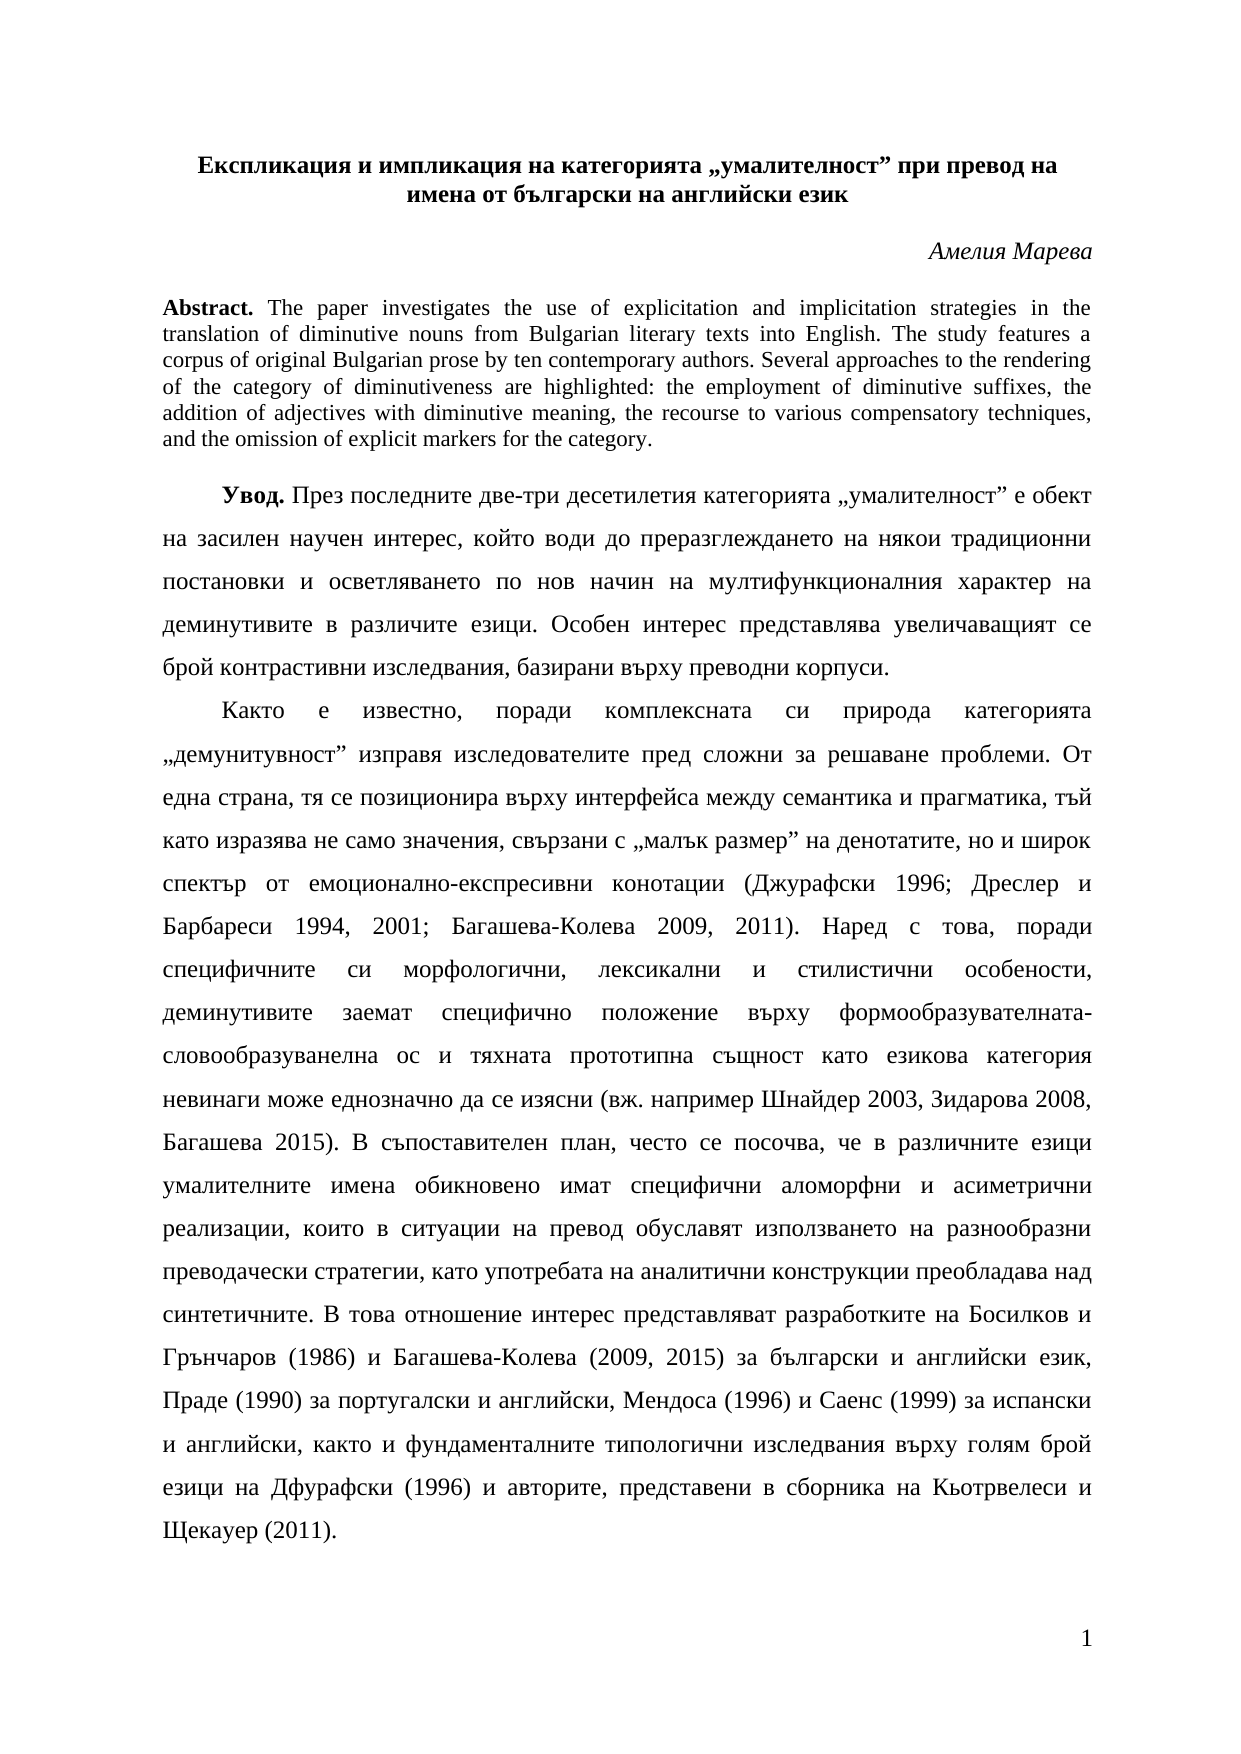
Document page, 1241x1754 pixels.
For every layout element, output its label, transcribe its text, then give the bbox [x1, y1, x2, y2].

text Увод. През последните две-три десетилетия категорията „умалителност” е обект на засилен научен интерес, който води до преразглеждането на някои традиционни постановки и осветляването по нов начин на мултифункционалния характер на деминутивите в различите езици. Особен интерес представлява увеличаващият се брой контрастивни изследвания, базирани върху преводни корпуси. [162, 480, 1093, 681]
text Abstract. The paper investigates the use of explicitation and implicitation strategies in the translation of diminutive nouns from Bulgarian literary texts into English. The study features a corpus of original Bulgarian prose by ten contemporary authors. Several approaches to the rendering of the category of diminutiveness are highlighted: the employment of diminutive suffixes, the addition of adjectives with diminutive meaning, the recourse to various compensatory techniques, and the omission of explicit markers for the category. [162, 294, 1093, 452]
text Експликация и импликация на категорията „умалителност” при превод на имена от български на английски език [162, 150, 1093, 207]
text Амелия Марева [162, 236, 1093, 265]
text Както е известно, поради комплексната си природа категорията „демунитувност” изправя изследователите пред сложни за решаване проблеми. От една страна, тя се позиционира върху интерфейса между семантика и прагматика, тъй като изразява не само значения, свързани с „малък размер” на денотатите, но и широк спектър от емоционално-експресивни конотации (Джурафски 1996; Дреслер и Барбареси 1994, 2001; Багашева-Колева 2009, 2011). Наред с това, поради специфичните си морфологични, лексикални и стилистични особености, деминутивите заемат специфично положение върху формообразувателната-словообразуванелна ос и тяхната прототипна същност като езикова категория невинаги може еднозначно да се изясни (вж. например Шнайдер 2003, Зидарова 2008, Багашева 2015). В съпоставителен план, често се посочва, че в различните езици умалителните имена обикновено имат специфични аломорфни и асиметрични реализации, които в ситуации на превод обуславят използването на разнообразни преводачески стратегии, като употребата на аналитични конструкции преобладава над синтетичните. В това отношение интерес представляват разработките на Босилков и Грънчаров (1986) и Багашева-Колева (2009, 2015) за български и английски език, Праде (1990) за португалски и английски, Мендоса (1996) и Саенс (1999) за испански и английски, както и фундаменталните типологични изследвания върху голям брой езици на Дфурафски (1996) и авторите, представени в сборника на Кьотрвелеси и Щекауер (2011). [162, 696, 1093, 1544]
